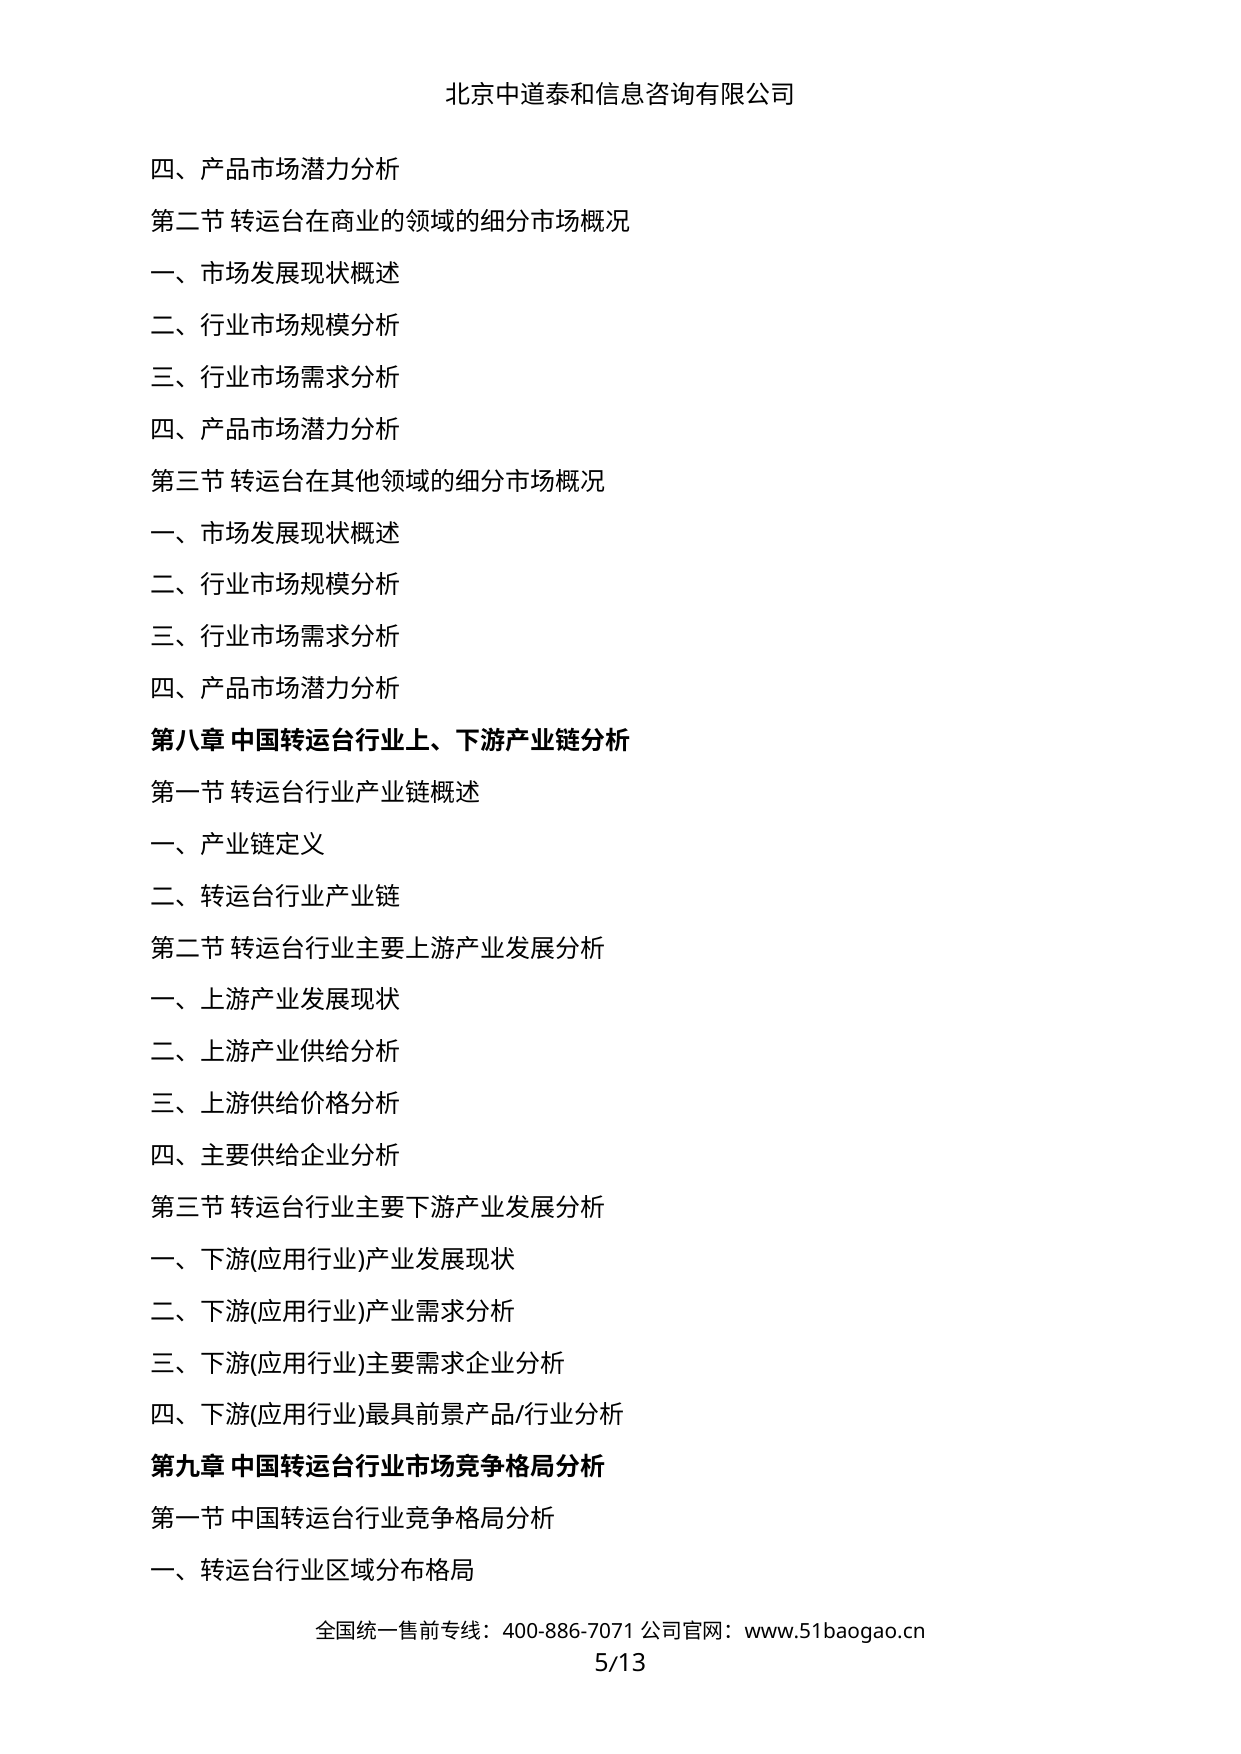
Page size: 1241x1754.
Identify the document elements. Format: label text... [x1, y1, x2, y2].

text 第二节 转运台在商业的领域的细分市场概况 [150, 202, 1090, 238]
text 一、产业链定义 [150, 824, 1090, 861]
text 四、产品市场潜力分析 [150, 150, 1090, 186]
text 一、市场发展现状概述 [150, 513, 1090, 549]
text 二、行业市场规模分析 [150, 565, 1090, 601]
text 第八章 中国转运台行业上、下游产业链分析 [150, 721, 1090, 757]
text 第一节 中国转运台行业竞争格局分析 [150, 1499, 1090, 1535]
text 二、转运台行业产业链 [150, 876, 1090, 912]
text 一、转运台行业区域分布格局 [150, 1551, 1090, 1587]
text 一、下游(应用行业)产业发展现状 [150, 1239, 1090, 1276]
text 第三节 转运台行业主要下游产业发展分析 [150, 1187, 1090, 1224]
text 第二节 转运台行业主要上游产业发展分析 [150, 928, 1090, 964]
text 四、产品市场潜力分析 [150, 409, 1090, 446]
text 二、行业市场规模分析 [150, 306, 1090, 342]
text 第一节 转运台行业产业链概述 [150, 772, 1090, 809]
text 三、上游供给价格分析 [150, 1084, 1090, 1120]
text 一、市场发展现状概述 [150, 254, 1090, 290]
text 四、产品市场潜力分析 [150, 669, 1090, 705]
text 一、上游产业发展现状 [150, 980, 1090, 1016]
text 四、下游(应用行业)最具前景产品/行业分析 [150, 1395, 1090, 1431]
text 二、下游(应用行业)产业需求分析 [150, 1291, 1090, 1327]
text 三、行业市场需求分析 [150, 617, 1090, 653]
text 第三节 转运台在其他领域的细分市场概况 [150, 461, 1090, 497]
text 二、上游产业供给分析 [150, 1032, 1090, 1068]
text 四、主要供给企业分析 [150, 1136, 1090, 1172]
text 第九章 中国转运台行业市场竞争格局分析 [150, 1447, 1090, 1483]
text 三、行业市场需求分析 [150, 357, 1090, 394]
text 三、下游(应用行业)主要需求企业分析 [150, 1343, 1090, 1379]
